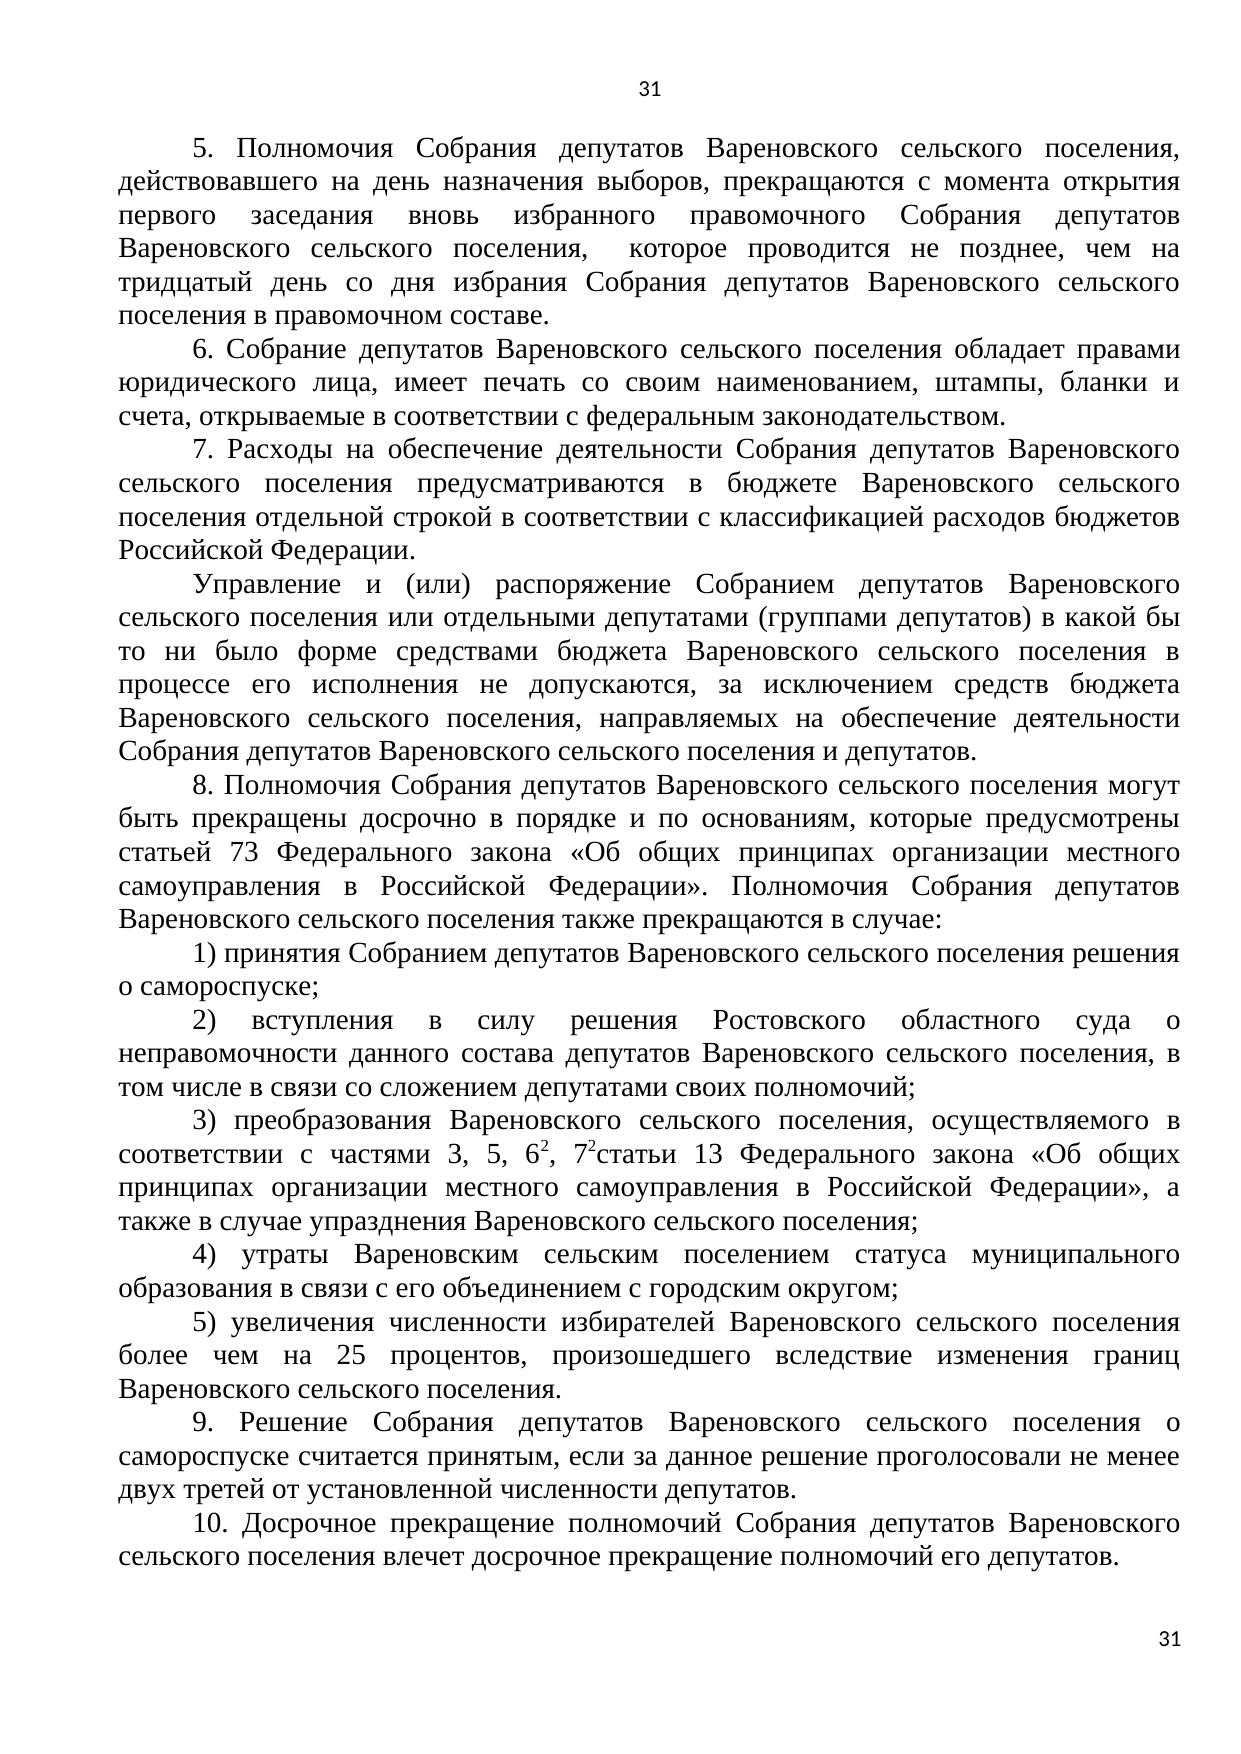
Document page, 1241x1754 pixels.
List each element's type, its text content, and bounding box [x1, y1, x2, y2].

text 6. Собрание депутатов Вареновского сельского поселения обладает правами юридического лица, имеет печать со своим наименованием, штампы, бланки и счета, открываемые в соответствии с федеральным законодательством. [118, 331, 1181, 432]
text 2) вступления в силу решения Ростовского областного суда о неправомочности данного состава депутатов Вареновского сельского поселения, в том числе в связи со сложением депутатами своих полномочий; [118, 1002, 1181, 1102]
text Управление и (или) распоряжение Собранием депутатов Вареновского сельского поселения или отдельными депутатами (группами депутатов) в какой бы то ни было форме средствами бюджета Вареновского сельского поселения в процессе его исполнения не допускаются, за исключением средств бюджета Вареновского сельского поселения, направляемых на обеспечение деятельности Собрания депутатов Вареновского сельского поселения и депутатов. [118, 566, 1181, 767]
text 5) увеличения численности избирателей Вареновского сельского поселения более чем на 25 процентов, произошедшего вследствие изменения границ Вареновского сельского поселения. [118, 1304, 1181, 1404]
text 5. Полномочия Собрания депутатов Вареновского сельского поселения, действовавшего на день назначения выборов, прекращаются с момента открытия первого заседания вновь избранного правомочного Собрания депутатов Вареновского сельского поселения, которое проводится не позднее, чем на тридцатый день со дня избрания Собрания депутатов Вареновского сельского поселения в правомочном составе. [118, 130, 1181, 331]
text 4) утраты Вареновским сельским поселением статуса муниципального образования в связи с его объединением с городским округом; [118, 1237, 1181, 1304]
text 10. Досрочное прекращение полномочий Собрания депутатов Вареновского сельского поселения влечет досрочное прекращение полномочий его депутатов. [118, 1505, 1181, 1572]
text 3) преобразования Вареновского сельского поселения, осуществляемого в соответствии с частями 3, 5, 62, 72статьи 13 Федерального закона «Об общих принципах организации местного самоуправления в Российской Федерации», а также в случае упразднения Вареновского сельского поселения; [118, 1102, 1181, 1237]
text 8. Полномочия Собрания депутатов Вареновского сельского поселения могут быть прекращены досрочно в порядке и по основаниям, которые предусмотрены статьей 73 Федерального закона «Об общих принципах организации местного самоуправления в Российской Федерации». Полномочия Собрания депутатов Вареновского сельского поселения также прекращаются в случае: [118, 767, 1181, 935]
text 9. Решение Собрания депутатов Вареновского сельского поселения о самороспуске считается принятым, если за данное решение проголосовали не менее двух третей от установленной численности депутатов. [118, 1404, 1181, 1505]
text 1) принятия Собранием депутатов Вареновского сельского поселения решения о самороспуске; [118, 935, 1181, 1002]
text 7. Расходы на обеспечение деятельности Собрания депутатов Вареновского сельского поселения предусматриваются в бюджете Вареновского сельского поселения отдельной строкой в соответствии с классификацией расходов бюджетов Российской Федерации. [118, 432, 1181, 566]
